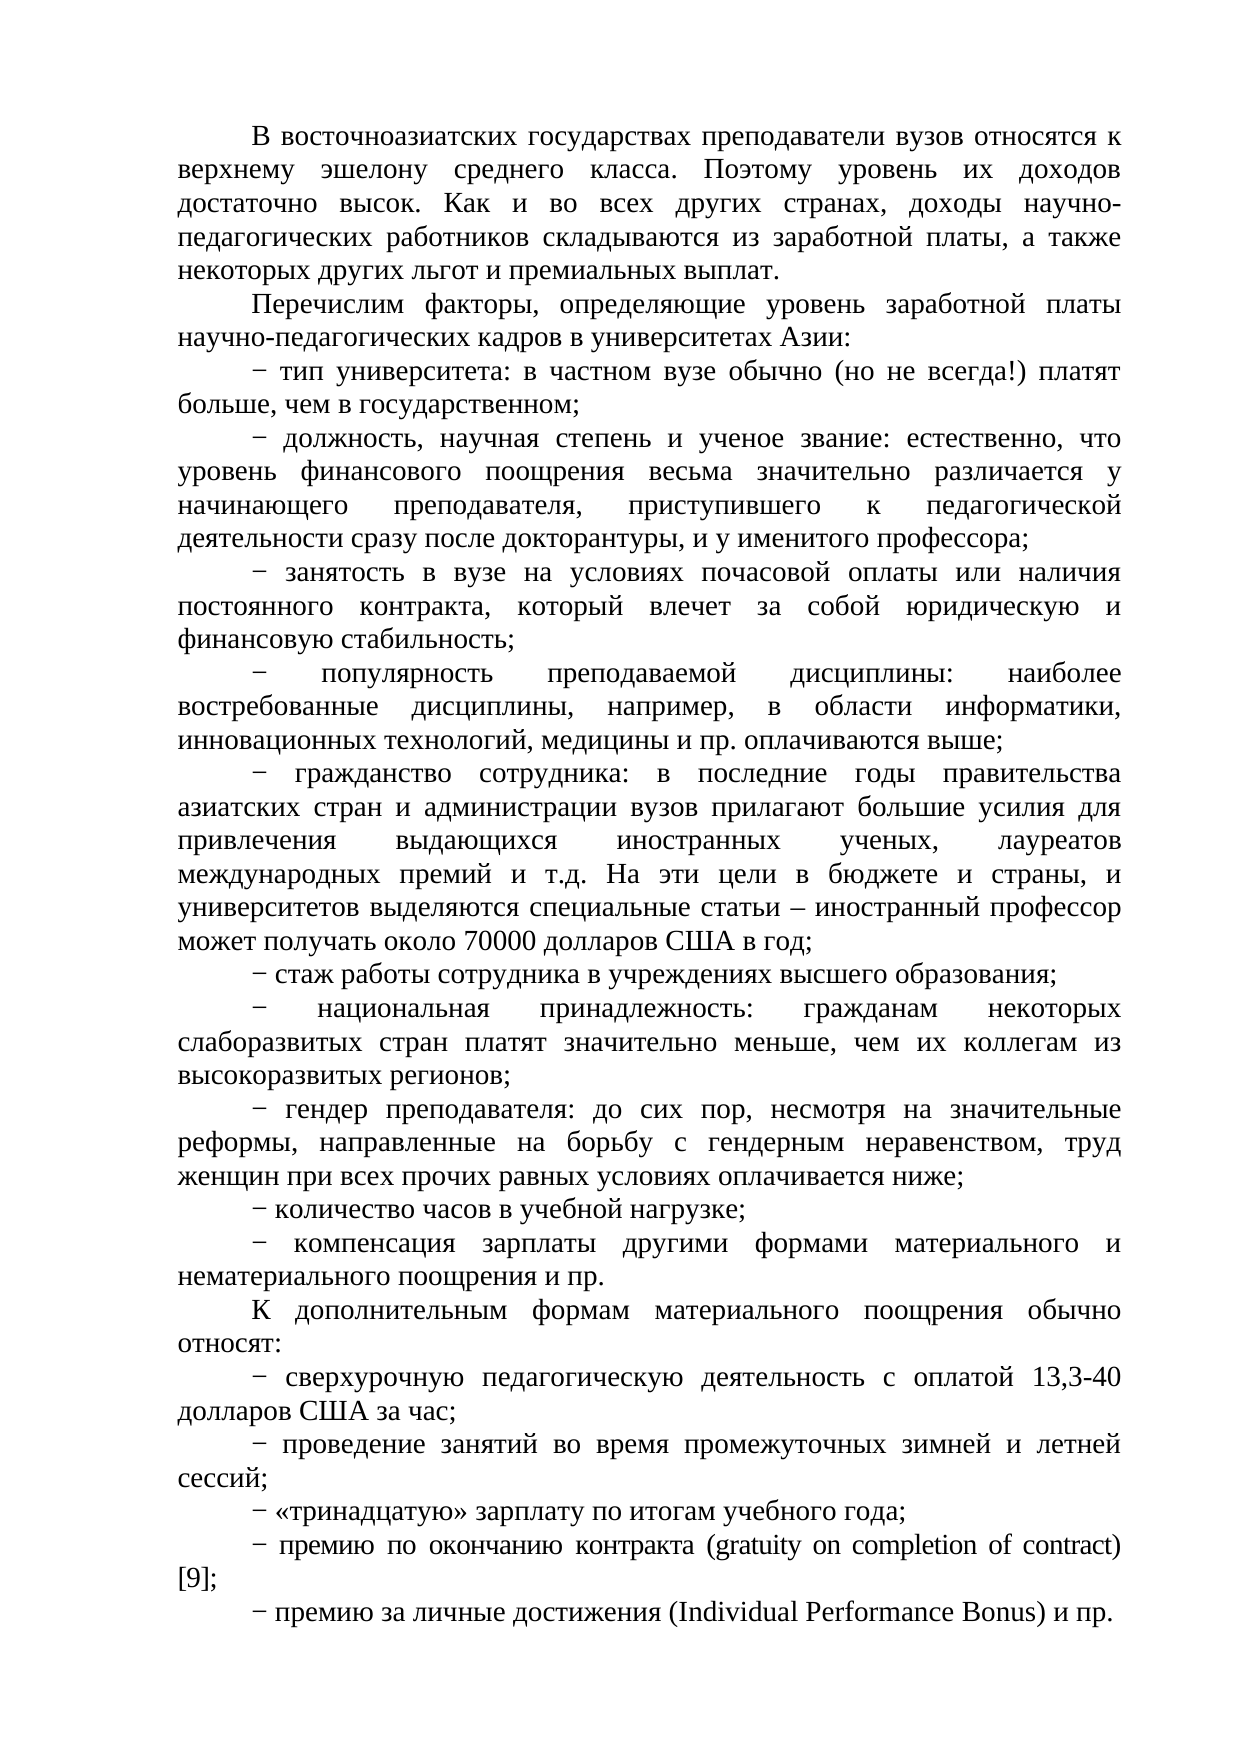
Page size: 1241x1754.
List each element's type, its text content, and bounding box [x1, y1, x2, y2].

text − занятость в вузе на условиях почасовой оплаты или наличия постоянного контракта, который влечет за собой юридическую и финансовую стабильность; [177, 554, 1122, 655]
text − количество часов в учебной нагрузке; [177, 1191, 1122, 1225]
text − национальная принадлежность: гражданам некоторых слаборазвитых стран платят значительно меньше, чем их коллегам из высокоразвитых регионов; [177, 990, 1122, 1091]
text − компенсация зарплаты другими формами материального и нематериального поощрения и пр. [177, 1225, 1122, 1292]
text − проведение занятий во время промежуточных зимней и летней сессий; [177, 1426, 1122, 1493]
text Перечислим факторы, определяющие уровень заработной платы научно-педагогических кадров в университетах Азии: [177, 286, 1122, 353]
text − «тринадцатую» зарплату по итогам учебного года; [177, 1493, 1122, 1527]
text − тип университета: в частном вузе обычно (но не всегда!) платят больше, чем в государственном; [177, 353, 1122, 420]
text − должность, научная степень и ученое звание: естественно, что уровень финансового поощрения весьма значительно различается у начинающего преподавателя, приступившего к педагогической деятельности сразу после докторантуры, и у именитого профессора; [177, 420, 1122, 554]
text − сверхурочную педагогическую деятельность с оплатой 13,3-40 долларов США за час; [177, 1359, 1122, 1426]
text К дополнительным формам материального поощрения обычно относят: [177, 1292, 1122, 1359]
text − гендер преподавателя: до сих пор, несмотря на значительные реформы, направленные на борьбу с гендерным неравенством, труд женщин при всех прочих равных условиях оплачивается ниже; [177, 1091, 1122, 1191]
text − премию за личные достижения (Individual Performance Bonus) и пр. [177, 1594, 1122, 1627]
text − премию по окончанию контракта (gratuity on completion of contract) [9]; [177, 1527, 1122, 1594]
text − популярность преподаваемой дисциплины: наиболее востребованные дисциплины, например, в области информатики, инновационных технологий, медицины и пр. оплачиваются выше; [177, 655, 1122, 755]
text − стаж работы сотрудника в учреждениях высшего образования; [177, 957, 1122, 990]
text − гражданство сотрудника: в последние годы правительства азиатских стран и администрации вузов прилагают большие усилия для привлечения выдающихся иностранных ученых, лауреатов международных премий и т.д. На эти цели в бюджете и страны, и университетов выделяются специальные статьи – иностранный профессор может получать около 70000 долларов США в год; [177, 755, 1122, 957]
text В восточноазиатских государствах преподаватели вузов относятся к верхнему эшелону среднего класса. Поэтому уровень их доходов достаточно высок. Как и во всех других странах, доходы научно-педагогических работников складываются из заработной платы, а также некоторых других льгот и премиальных выплат. [177, 118, 1122, 286]
